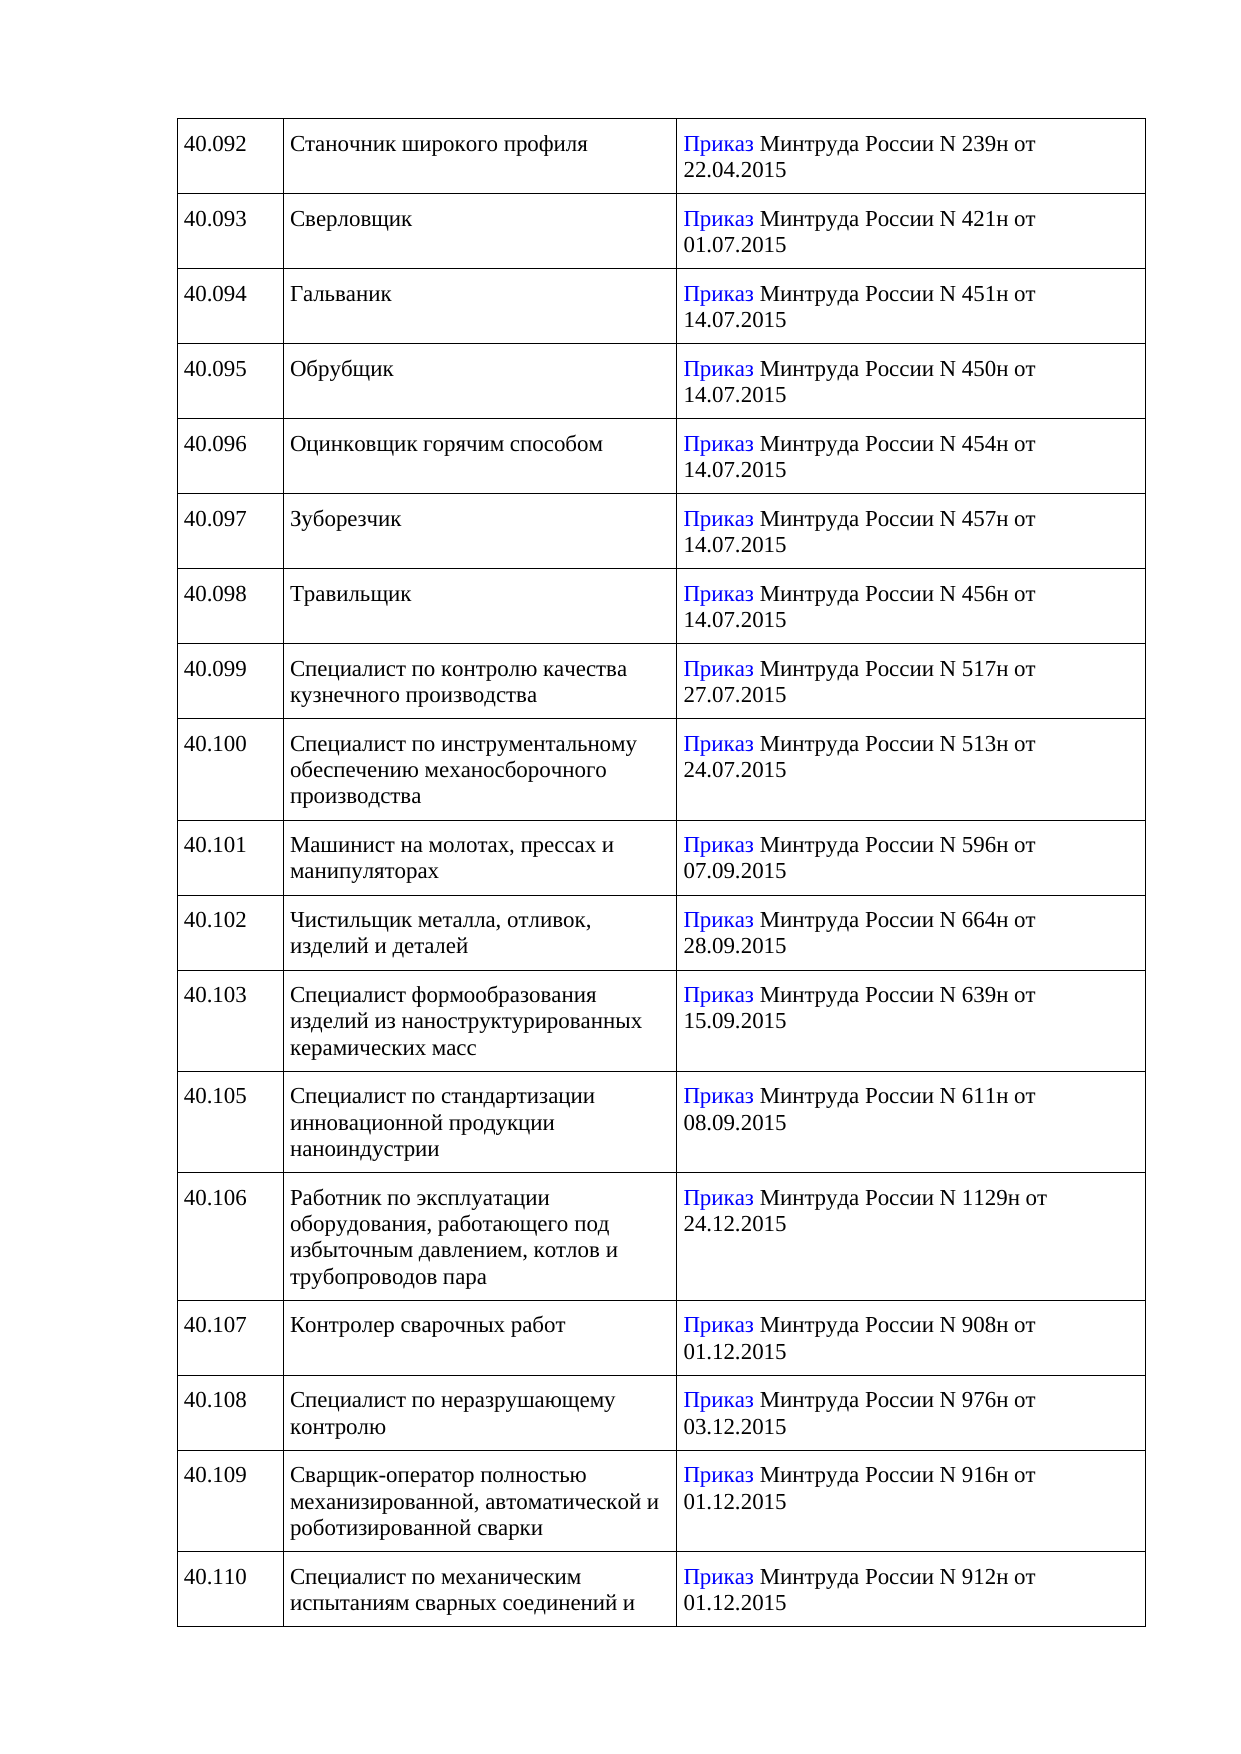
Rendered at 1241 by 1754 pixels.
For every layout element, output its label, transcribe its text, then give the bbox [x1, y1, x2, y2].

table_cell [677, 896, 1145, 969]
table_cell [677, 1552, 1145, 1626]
table_cell 40.096 [178, 419, 283, 493]
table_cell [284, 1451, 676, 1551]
table_cell Гальваник [284, 269, 676, 343]
table_cell Приказ Минтруда России N 457н от 14.07.2015 [677, 494, 1145, 568]
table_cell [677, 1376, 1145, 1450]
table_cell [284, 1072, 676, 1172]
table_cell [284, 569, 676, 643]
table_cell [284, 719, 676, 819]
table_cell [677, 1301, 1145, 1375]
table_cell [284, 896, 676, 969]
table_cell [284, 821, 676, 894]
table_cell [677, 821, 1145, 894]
table_cell 40.095 [178, 344, 283, 418]
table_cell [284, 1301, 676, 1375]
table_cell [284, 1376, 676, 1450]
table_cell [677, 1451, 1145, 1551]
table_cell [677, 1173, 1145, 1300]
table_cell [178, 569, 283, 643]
table_cell 40.094 [178, 269, 283, 343]
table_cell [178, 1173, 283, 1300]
table_cell Приказ Минтруда России N 454н от 14.07.2015 [677, 419, 1145, 493]
table_cell 40.092 [178, 119, 283, 193]
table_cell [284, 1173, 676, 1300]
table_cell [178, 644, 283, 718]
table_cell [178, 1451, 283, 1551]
table_cell Приказ Минтруда России N 450н от 14.07.2015 [677, 344, 1145, 418]
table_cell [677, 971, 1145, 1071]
table_cell Сверловщик [284, 194, 676, 268]
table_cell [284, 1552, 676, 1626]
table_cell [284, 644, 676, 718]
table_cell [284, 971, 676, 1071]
table_cell Обрубщик [284, 344, 676, 418]
table_cell Приказ Минтруда России N 451н от 14.07.2015 [677, 269, 1145, 343]
table_cell Приказ Минтруда России N 421н от 01.07.2015 [677, 194, 1145, 268]
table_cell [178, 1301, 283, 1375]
table_cell Оцинковщик горячим способом [284, 419, 676, 493]
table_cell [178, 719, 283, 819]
table_cell Зуборезчик [284, 494, 676, 568]
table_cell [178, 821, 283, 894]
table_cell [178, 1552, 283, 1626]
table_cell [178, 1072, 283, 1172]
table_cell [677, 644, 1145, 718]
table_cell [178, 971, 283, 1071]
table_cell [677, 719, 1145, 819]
table_cell Приказ Минтруда России N 239н от 22.04.2015 [677, 119, 1145, 193]
table_cell 40.097 [178, 494, 283, 568]
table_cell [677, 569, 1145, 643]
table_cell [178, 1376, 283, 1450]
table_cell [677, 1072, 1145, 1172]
table_cell 40.093 [178, 194, 283, 268]
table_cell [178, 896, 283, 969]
table_cell Станочник широкого профиля [284, 119, 676, 193]
